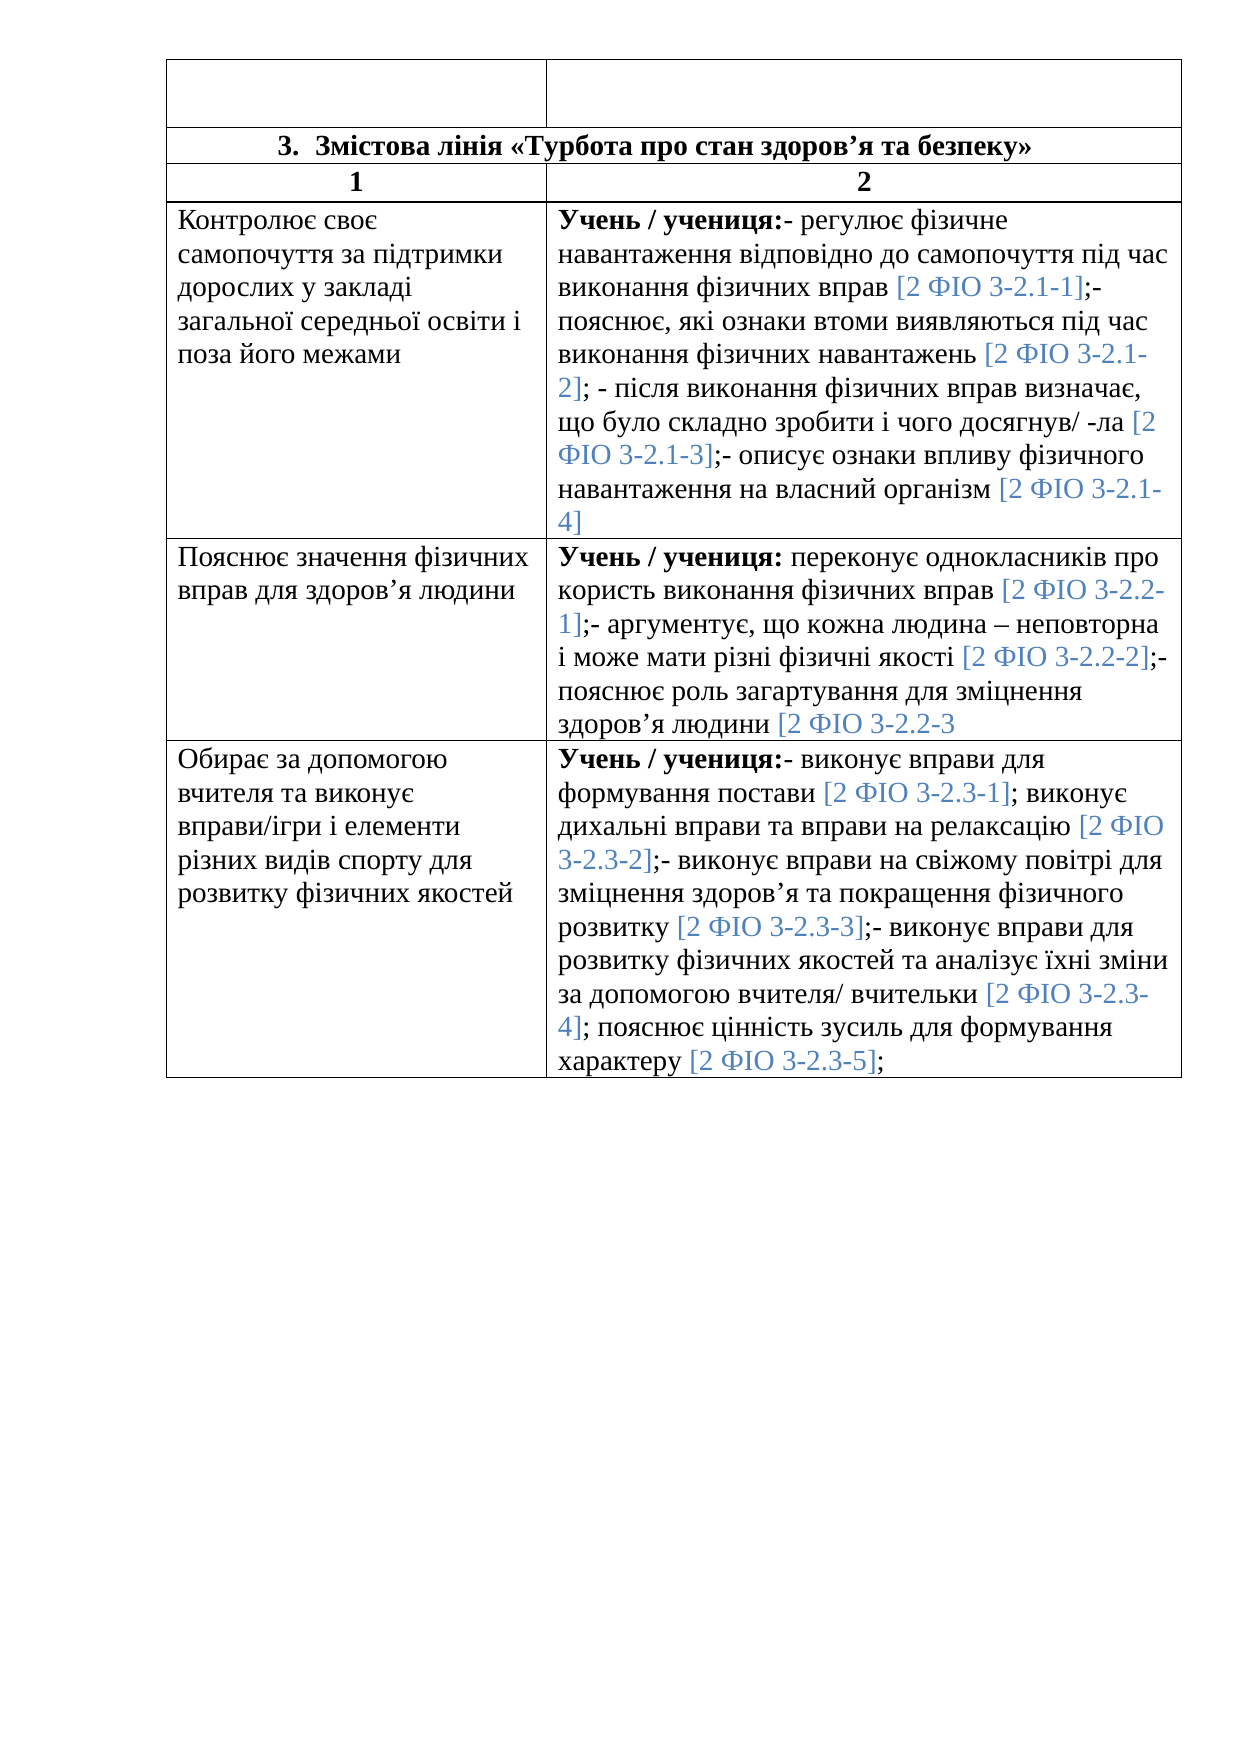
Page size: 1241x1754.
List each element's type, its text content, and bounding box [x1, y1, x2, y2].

table_cell Учень / учениця:- регулює фізичне навантаження відповідно до самопочуття під час виконання фізичних вправ [2 ФІО 3-2.1-1];- пояснює, які ознаки втоми виявляються під час виконання фізичних навантажень [2 ФІО 3-2.1-2]; - після виконання фізичних вправ визначає, що було складно зробити і чого досягнув/ -ла [2 ФІО 3-2.1-3];- описує ознаки впливу фізичного навантаження на власний організм [2 ФІО 3-2.1-4] [547, 203, 1181, 538]
table_cell Обирає за допомогою вчителя та виконує вправи/ігри і елементи різних видів спорту для розвитку фізичних якостей [167, 741, 546, 1077]
table_cell 1 [167, 164, 546, 201]
table_cell Учень / учениця:- виконує вправи для формування постави [2 ФІО 3-2.3-1]; виконує дихальні вправи та вправи на релаксацію [2 ФІО 3-2.3-2];- виконує вправи на свіжому повітрі для зміцнення здоров’я та покращення фізичного розвитку [2 ФІО 3-2.3-3];- виконує вправи для розвитку фізичних якостей та аналізує їхні зміни за допомогою вчителя/ вчительки [2 ФІО 3-2.3-4]; пояснює цінність зусиль для формування характеру [2 ФІО 3-2.3-5]; [547, 741, 1181, 1077]
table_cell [547, 60, 1181, 127]
table_cell Пояснює значення фізичних вправ для здоров’я людини [167, 539, 546, 740]
table_cell 2 [547, 164, 1181, 201]
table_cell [167, 60, 546, 127]
table_cell Учень / учениця: переконує однокласників про користь виконання фізичних вправ [2 ФІО 3-2.2-1];- аргументує, що кожна людина – неповторна і може мати різні фізичні якості [2 ФІО 3-2.2-2];- пояснює роль загартування для зміцнення здоров’я людини [2 ФІО 3-2.2-3 [547, 539, 1181, 740]
table_cell Змістова лінія «Турбота про стан здоров’я та безпеку» [167, 128, 1181, 163]
table_cell Контролює своє самопочуття за підтримки дорослих у закладі загальної середньої освіти і поза його межами [167, 203, 546, 538]
